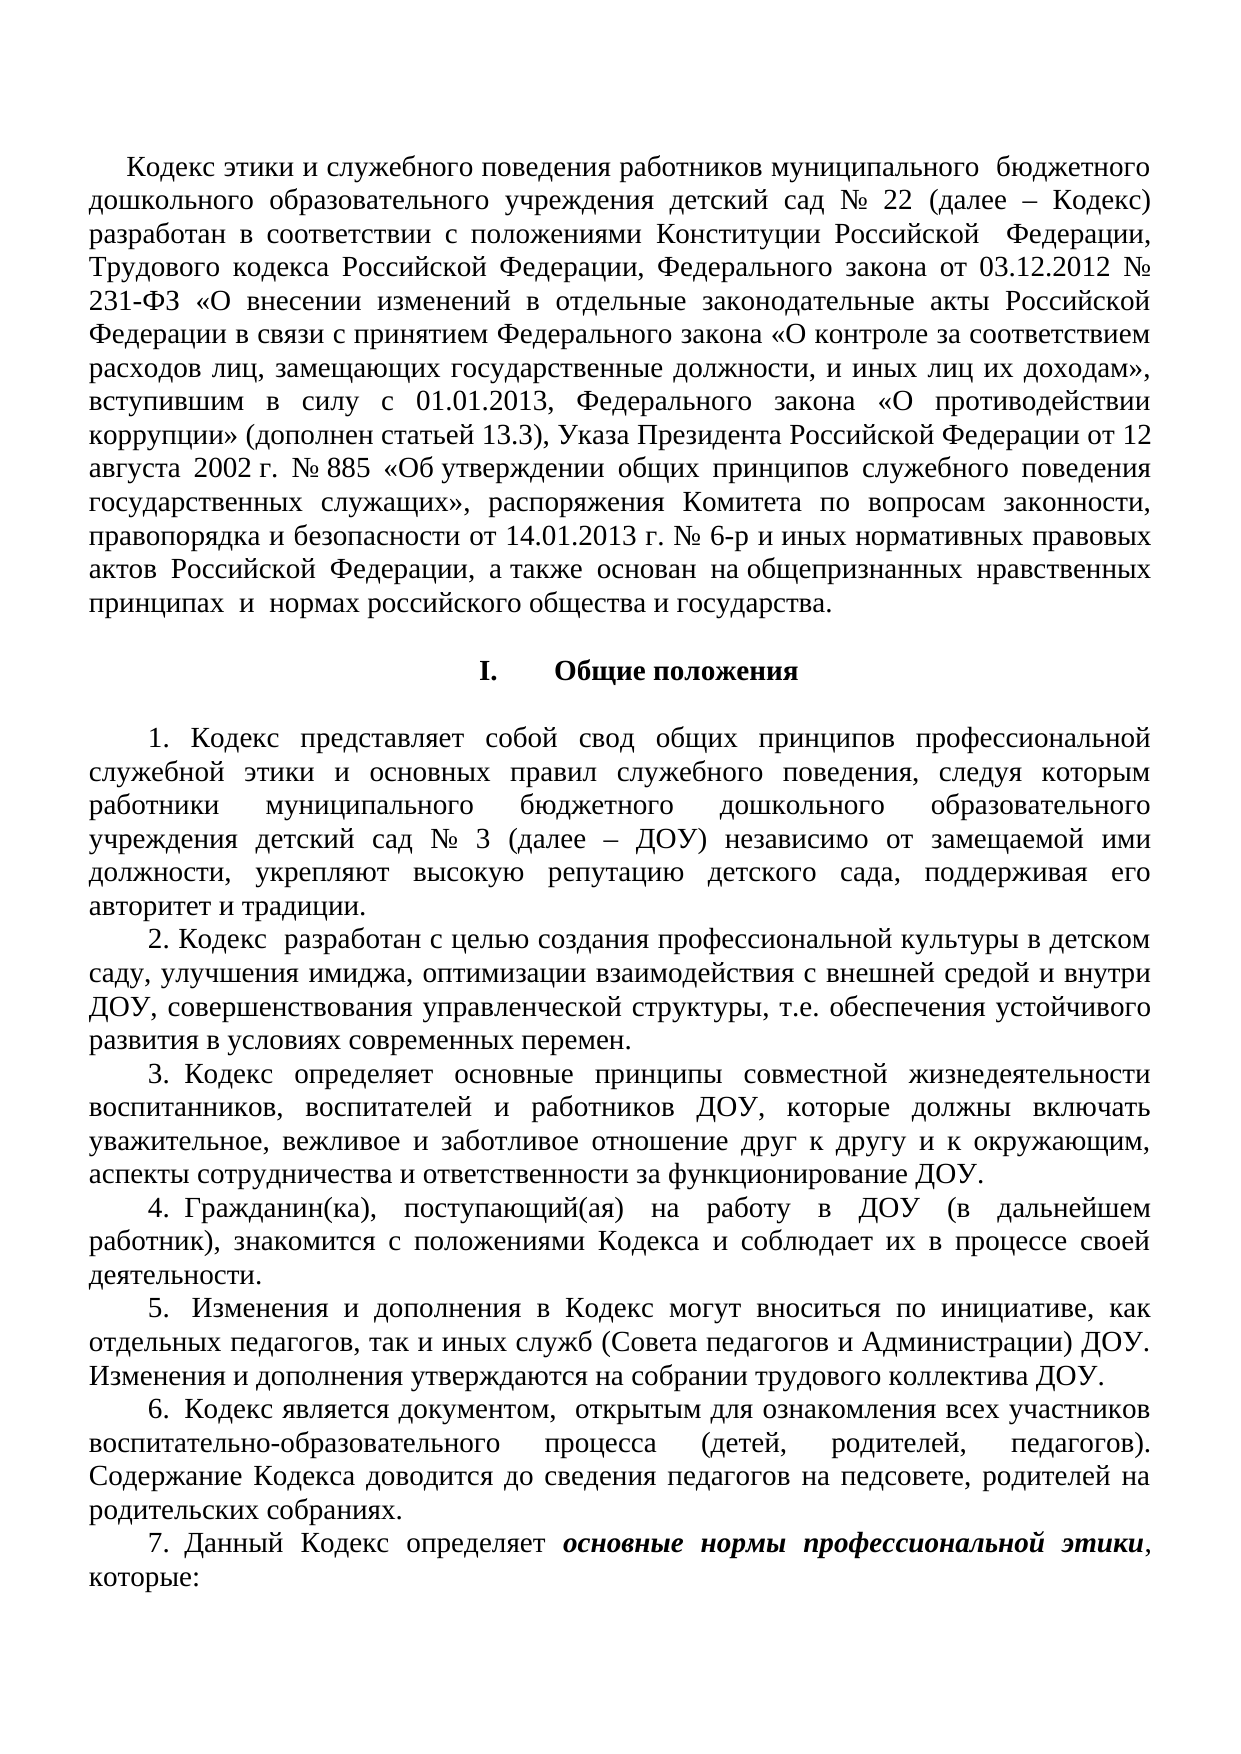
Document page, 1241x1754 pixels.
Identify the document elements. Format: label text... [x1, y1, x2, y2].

list Общие положения [126, 653, 1152, 687]
text Кодекс этики и служебного поведения работников муниципального бюджетного дошкольного образовательного учреждения детский сад № 22 (далее – Кодекс) разработан в соответствии с положениями Конституции Российской Федерации, Трудового кодекса Российской Федерации, Федерального закона от 03.12.2012 № 231-ФЗ «О внесении изменений в отдельные законодательные акты Российской Федерации в связи с принятием Федерального закона «О контроле за соответствием расходов лиц, замещающих государственные должности, и иных лиц их доходам», вступившим в силу с 01.01.2013, Федерального закона «О противодействии коррупции» (дополнен статьей 13.3), Указа Президента Российской Федерации от 12 августа . № 885 «Об утверждении общих принципов служебного поведения государственных служащих», распоряжения Комитета по вопросам законности, правопорядка и безопасности от 14.01.2013 г. № 6-р и иных нормативных правовых актов Российской Федерации, а также основан на общепризнанных нравственных принципах и нормах российского общества и государства. [89, 149, 1152, 618]
text 6. Кодекс является документом, открытым для ознакомления всех участников воспитательно-образовательного процесса (детей, родителей, педагогов). Содержание Кодекса доводится до сведения педагогов на педсовете, родителей на родительских собраниях. [89, 1391, 1152, 1525]
text 1. Кодекс представляет собой свод общих принципов профессиональной служебной этики и основных правил служебного поведения, следуя которым работники муниципального бюджетного дошкольного образовательного учреждения детский сад № 3 (далее – ДОУ) независимо от замещаемой ими должности, укрепляют высокую репутацию детского сада, поддерживая его авторитет и традиции. [89, 720, 1152, 922]
text 3. Кодекс определяет основные принципы совместной жизнедеятельности воспитанников, воспитателей и работников ДОУ, которые должны включать уважительное, вежливое и заботливое отношение друг к другу и к окружающим, аспекты сотрудничества и ответственности за функционирование ДОУ. [89, 1056, 1152, 1190]
text 2. Кодекс разработан с целью создания профессиональной культуры в детском саду, улучшения имиджа, оптимизации взаимодействия с внешней средой и внутри ДОУ, совершенствования управленческой структуры, т.е. обеспечения устойчивого развития в условиях современных перемен. [89, 922, 1152, 1056]
text 5. Изменения и дополнения в Кодекс могут вноситься по инициативе, как отдельных педагогов, так и иных служб (Совета педагогов и Администрации) ДОУ. Изменения и дополнения утверждаются на собрании трудового коллектива ДОУ. [89, 1291, 1152, 1391]
text 4. Гражданин(ка), поступающий(ая) на работу в ДОУ (в дальнейшем работник), знакомится с положениями Кодекса и соблюдает их в процессе своей деятельности. [89, 1190, 1152, 1291]
text 7. Данный Кодекс определяет основные нормы профессиональной этики, которые: [89, 1525, 1152, 1592]
